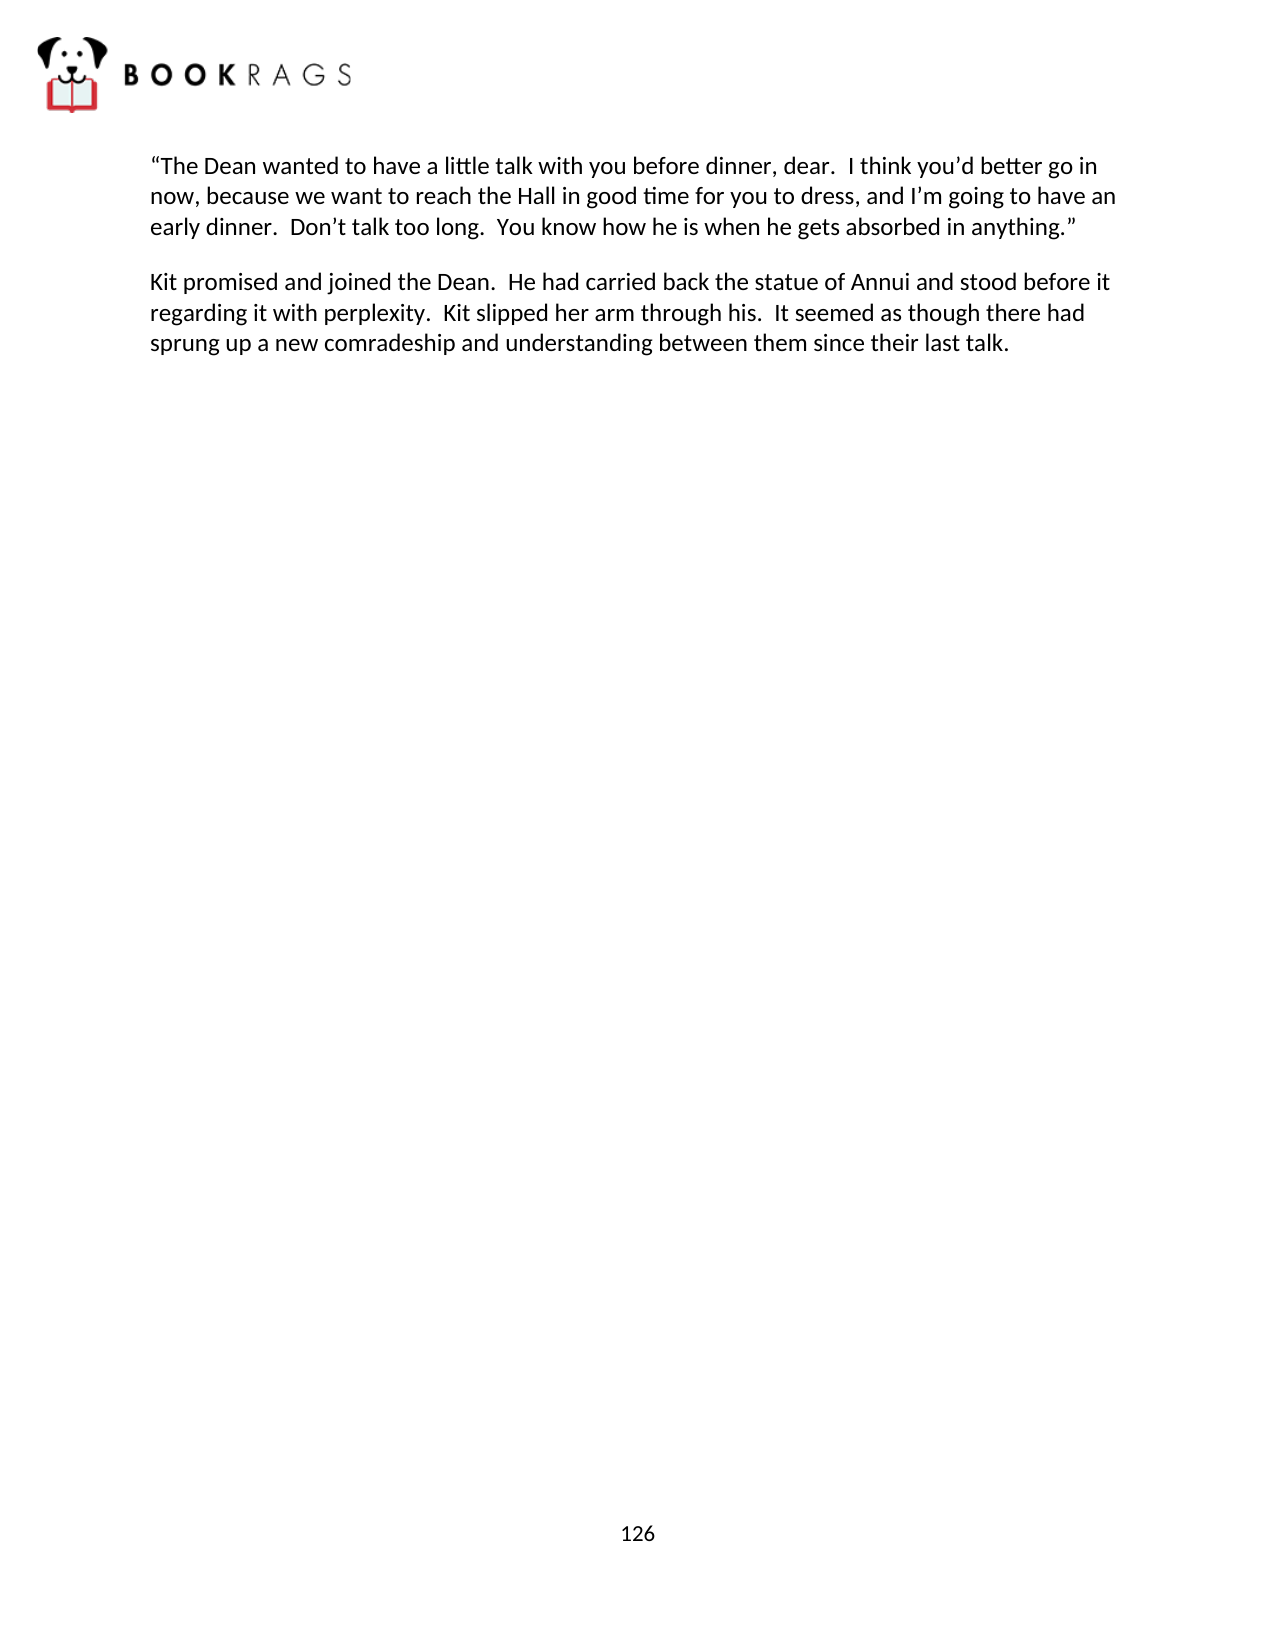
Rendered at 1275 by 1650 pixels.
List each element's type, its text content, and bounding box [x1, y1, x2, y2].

picture [37, 37, 351, 113]
text Kit promised and joined the Dean. He had carried back the statue of Annui and stood before it regarding it with perplexity. Kit slipped her arm through his. It seemed as though there had sprung up a new comradeship and understanding between them since their last talk. [150, 267, 1125, 358]
text “The Dean wanted to have a little talk with you before dinner, dear. I think you’d better go in now, because we want to reach the Hall in good time for you to dress, and I’m going to have an early dinner. Don’t talk too long. You know how he is when he gets absorbed in anything.” [150, 150, 1125, 242]
